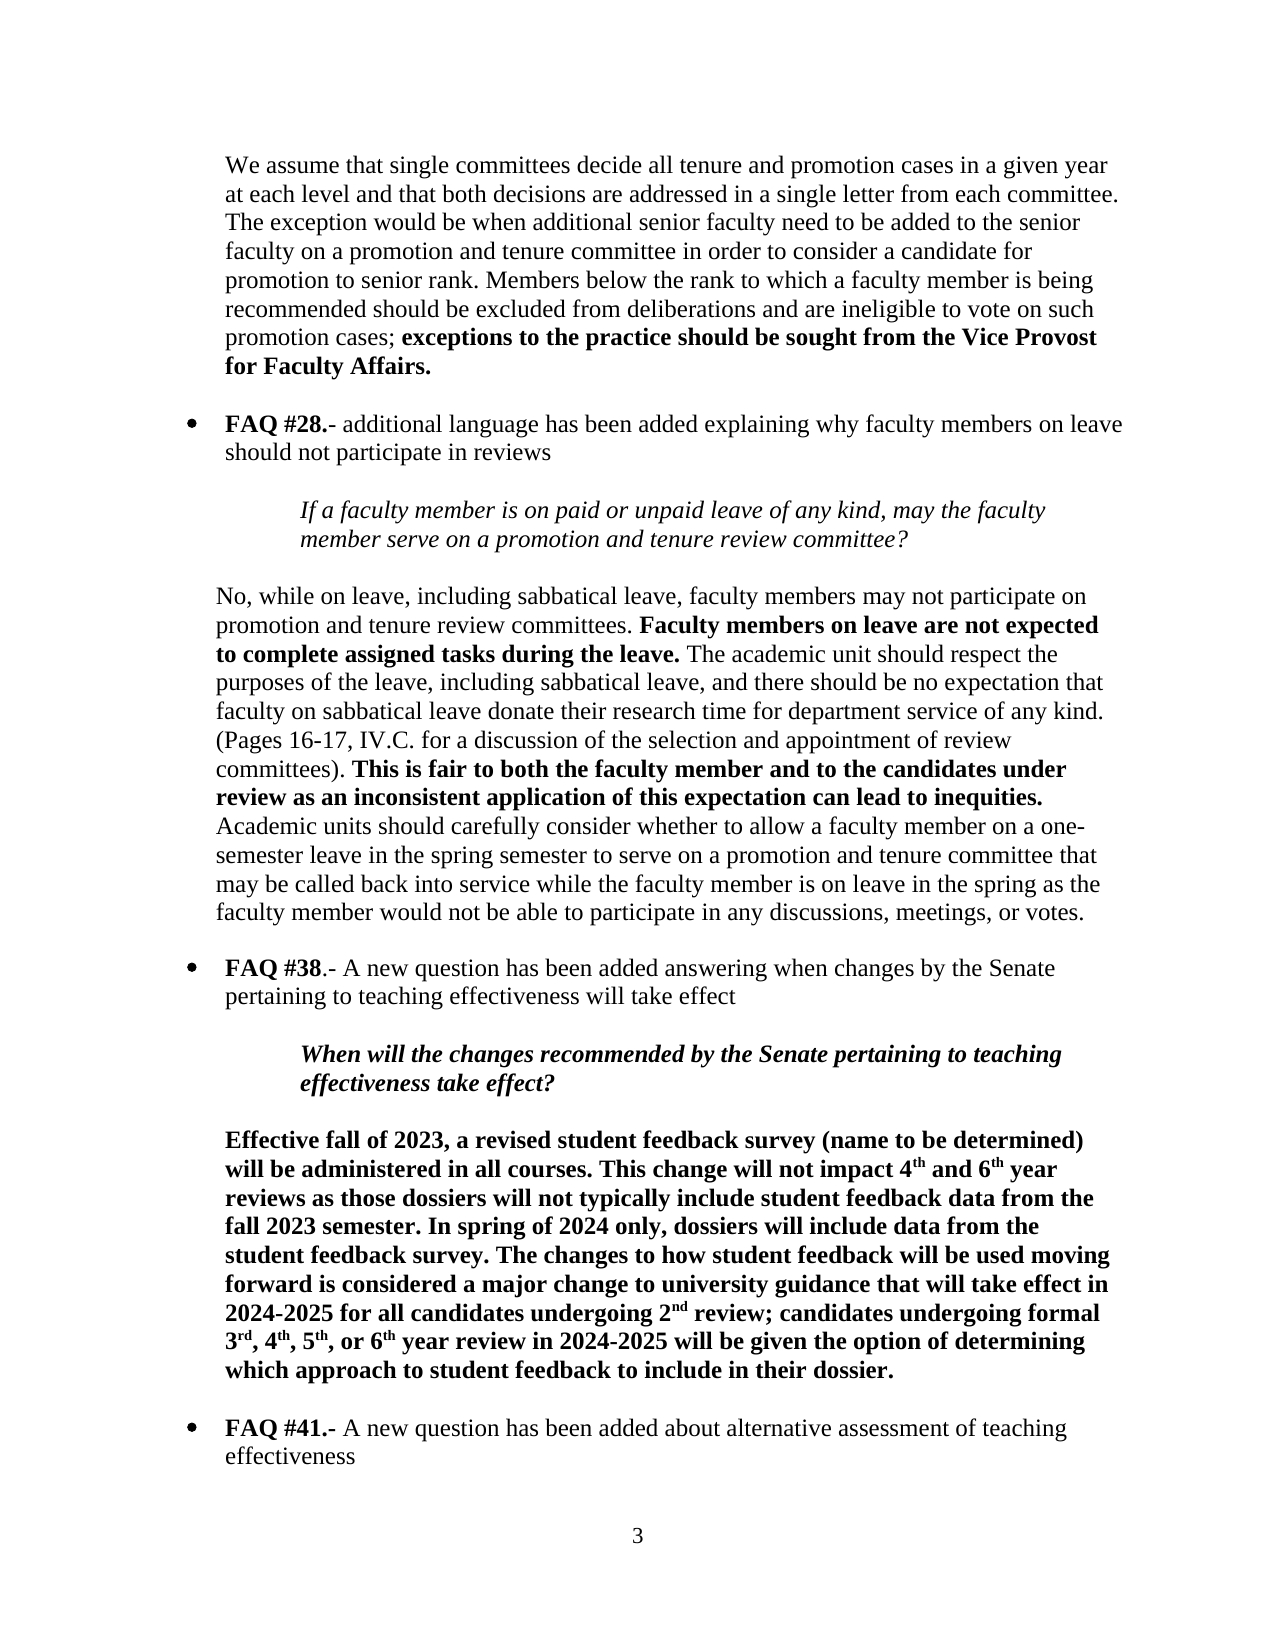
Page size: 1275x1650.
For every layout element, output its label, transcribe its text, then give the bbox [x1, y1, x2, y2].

list FAQ #41.- A new question has been added about alternative assessment of teaching effectiveness [187, 1413, 1125, 1470]
list FAQ #28.- additional language has been added explaining why faculty members on leave should not participate in reviews [187, 409, 1125, 466]
list If a faculty member is on paid or unpaid leave of any kind, may the faculty member serve on a promotion and tenure review committee? [300, 495, 1125, 552]
text We assume that single committees decide all tenure and promotion cases in a given year at each level and that both decisions are addressed in a single letter from each committee. The exception would be when additional senior faculty need to be added to the senior faculty on a promotion and tenure committee in order to consider a candidate for promotion to senior rank. Members below the rank to which a faculty member is being recommended should be excluded from deliberations and are ineligible to vote on such promotion cases; exceptions to the practice should be sought from the Vice Provost for Faculty Affairs. [225, 150, 1125, 380]
text Effective fall of 2023, a revised student feedback survey (name to be determined) will be administered in all courses. This change will not impact 4th and 6th year reviews as those dossiers will not typically include student feedback data from the fall 2023 semester. In spring of 2024 only, dossiers will include data from the student feedback survey. The changes to how student feedback will be used moving forward is considered a major change to university guidance that will take effect in 2024-2025 for all candidates undergoing 2nd review; candidates undergoing formal 3rd, 4th, 5th, or 6th year review in 2024-2025 will be given the option of determining which approach to student feedback to include in their dossier. [225, 1125, 1125, 1384]
list FAQ #38.- A new question has been added answering when changes by the Senate pertaining to teaching effectiveness will take effect [187, 953, 1125, 1010]
text No, while on leave, including sabbatical leave, faculty members may not participate on promotion and tenure review committees. Faculty members on leave are not expected to complete assigned tasks during the leave. The academic unit should respect the purposes of the leave, including sabbatical leave, and there should be no expectation that faculty on sabbatical leave donate their research time for department service of any kind. (Pages 16-17, IV.C. for a discussion of the selection and appointment of review committees). This is fair to both the faculty member and to the candidates under review as an inconsistent application of this expectation can lead to inequities. Academic units should carefully consider whether to allow a faculty member on a one-semester leave in the spring semester to serve on a promotion and tenure committee that may be called back into service while the faculty member is on leave in the spring as the faculty member would not be able to participate in any discussions, meetings, or votes. [216, 581, 1125, 953]
list When will the changes recommended by the Senate pertaining to teaching effectiveness take effect? [300, 1039, 1125, 1096]
